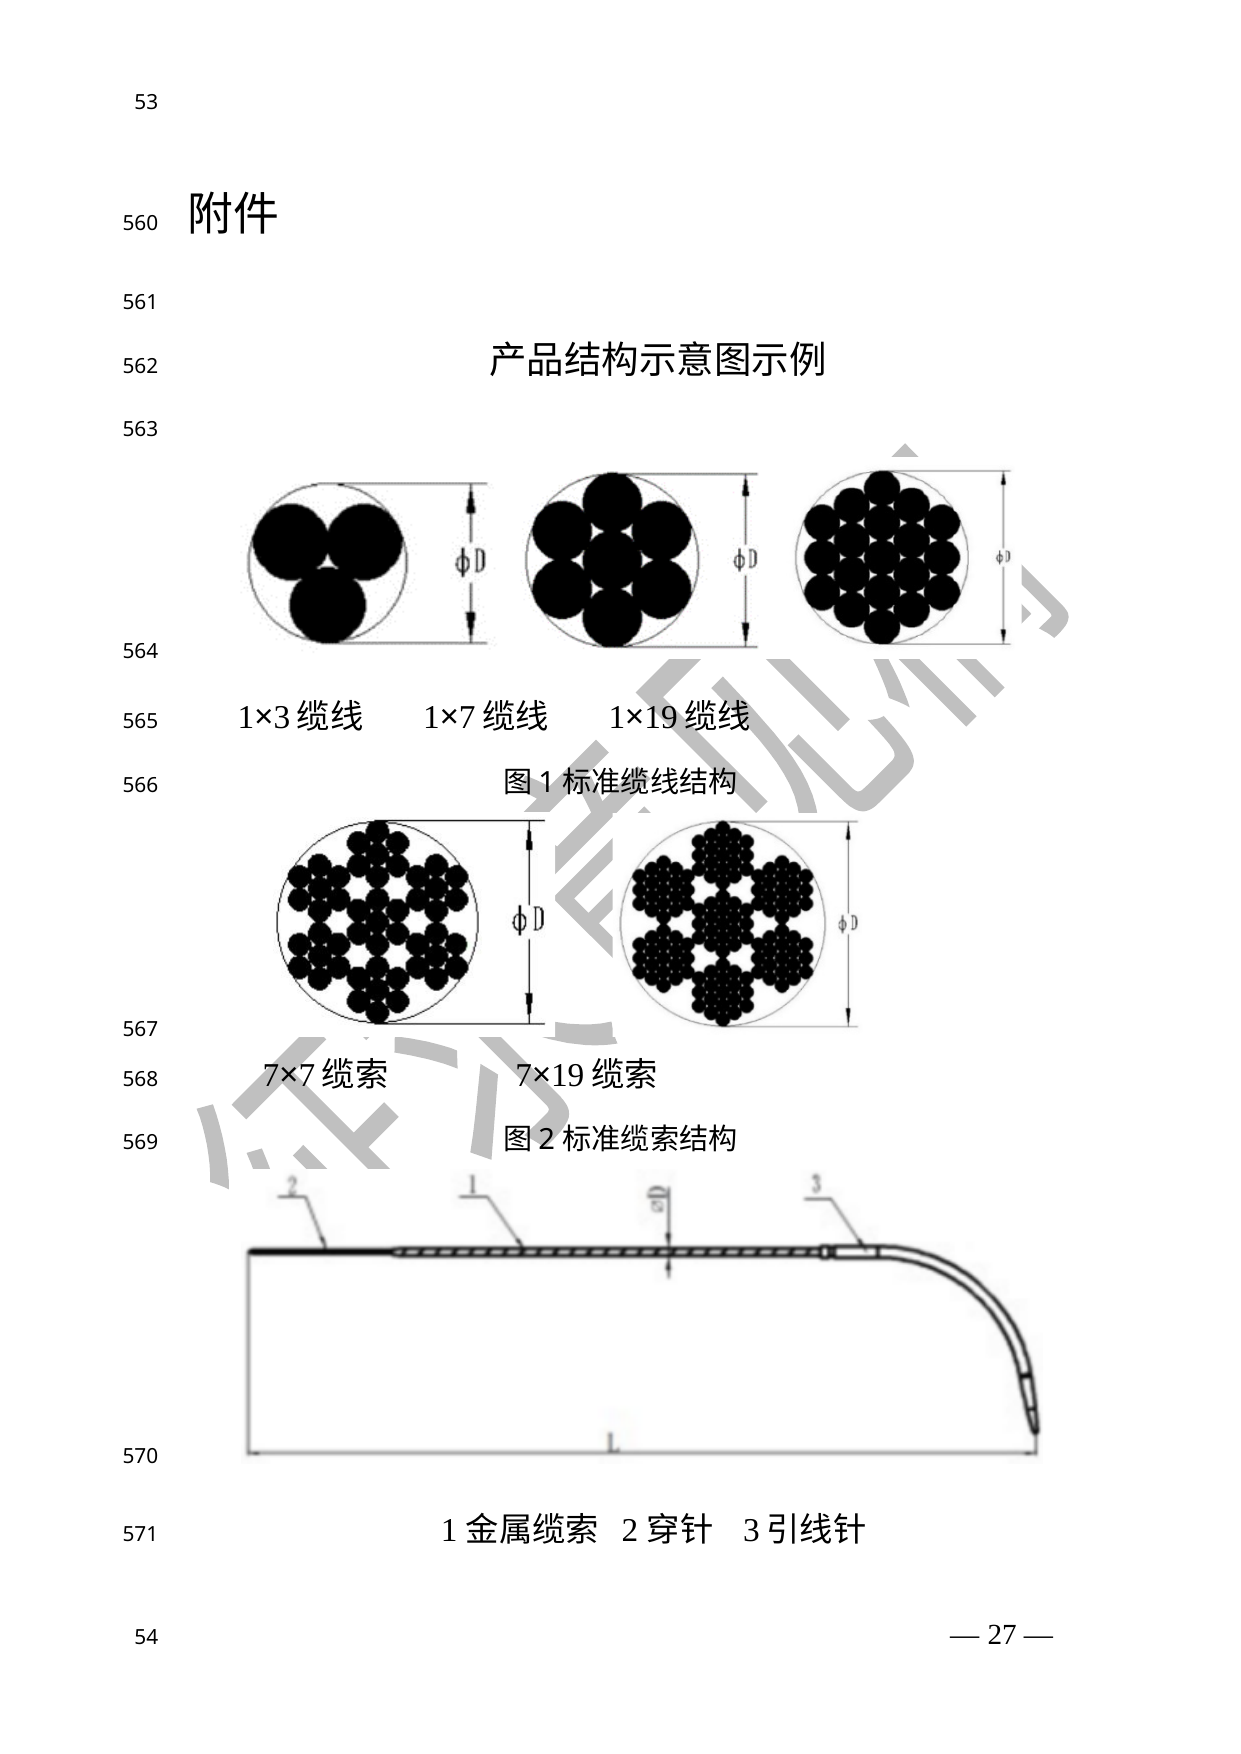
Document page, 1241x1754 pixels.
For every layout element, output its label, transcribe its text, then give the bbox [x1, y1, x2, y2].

picture [270, 812, 555, 1037]
picture [241, 1169, 1044, 1464]
picture [612, 813, 866, 1037]
picture [231, 454, 1022, 659]
text 7×7缆索 7×19缆索 [187, 1039, 1053, 1104]
text 1 金属缆索 2 穿针 3引线针 [187, 1494, 1053, 1559]
text 附件 [187, 162, 1053, 259]
text 1×3缆线 1×7缆线 1×19缆线 [187, 682, 1053, 747]
text 图2 标准缆索结构 [187, 1104, 1053, 1169]
text 产品结构示意图示例 [187, 324, 1053, 389]
text 图1 标准缆线结构 [187, 747, 1053, 812]
